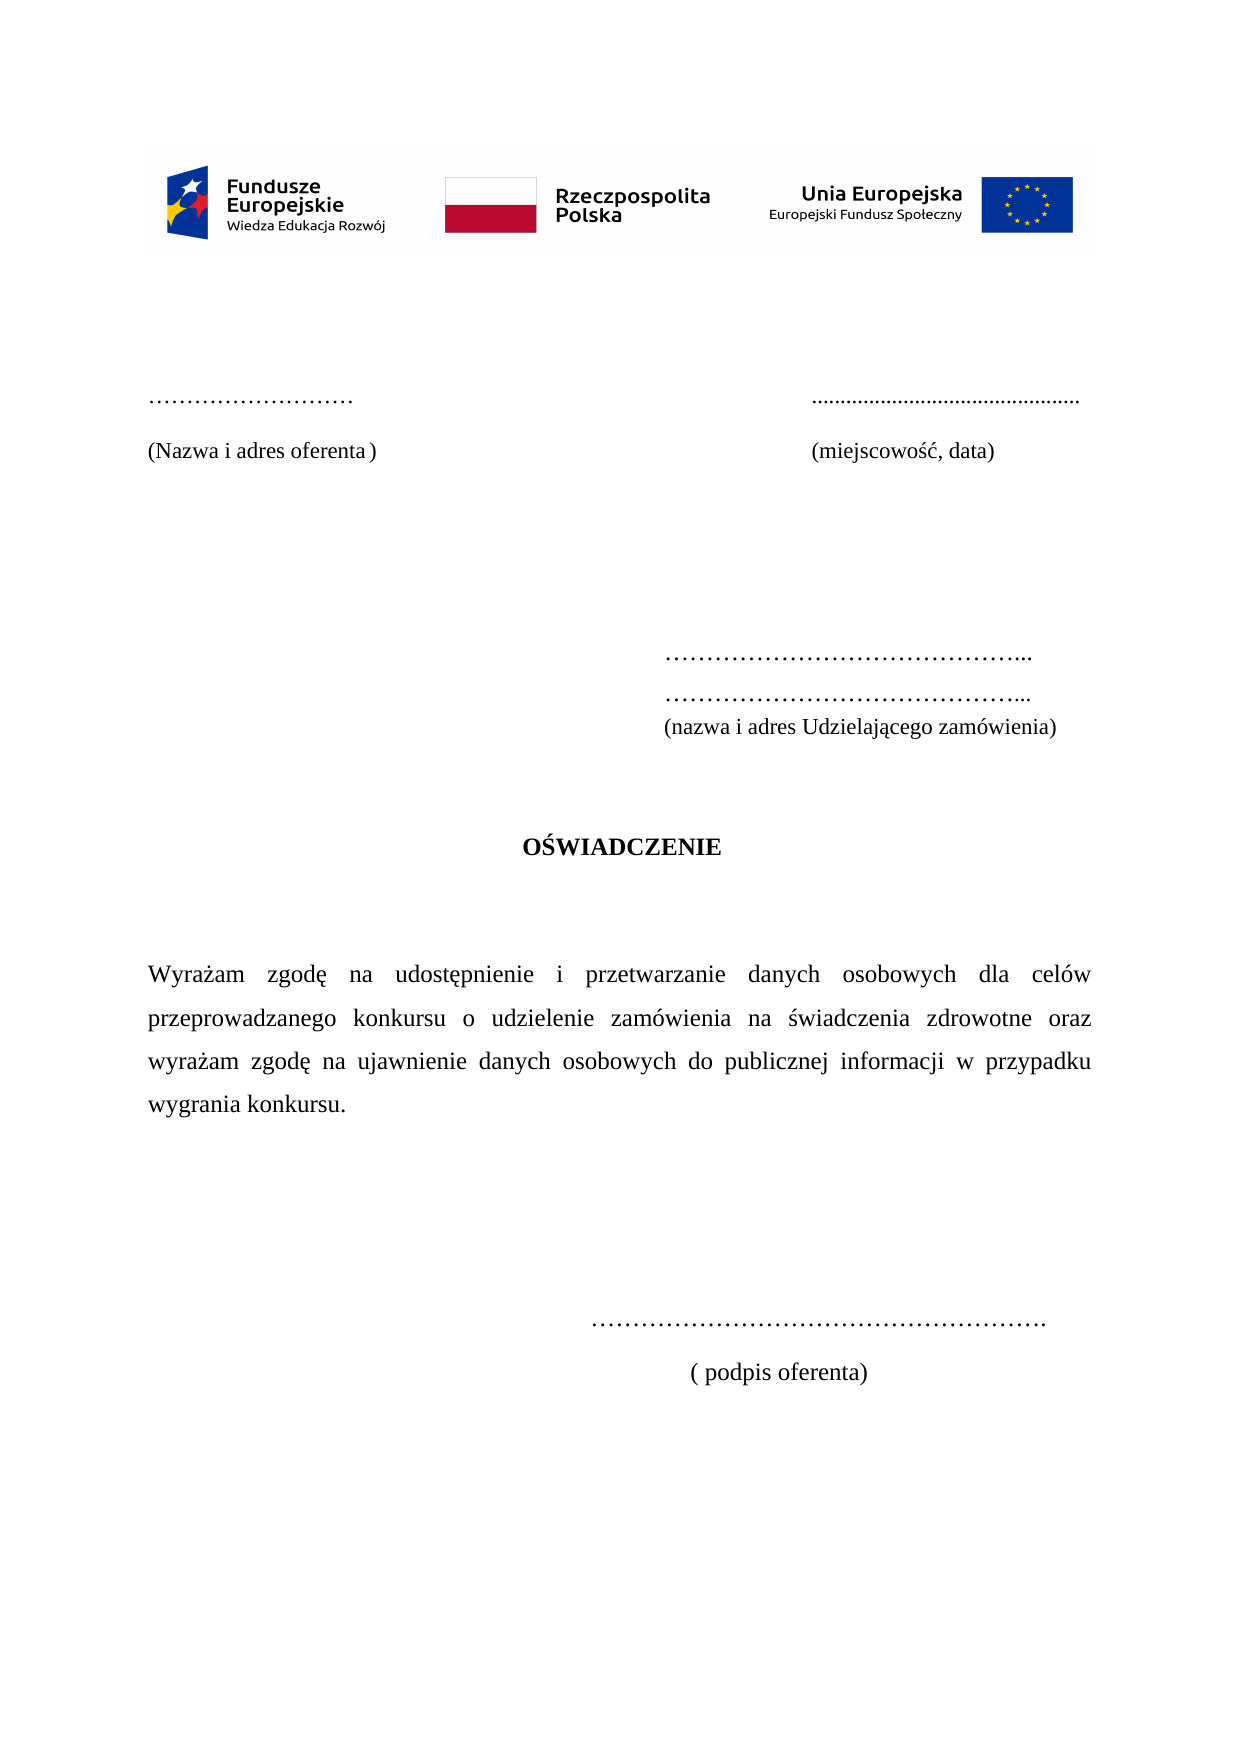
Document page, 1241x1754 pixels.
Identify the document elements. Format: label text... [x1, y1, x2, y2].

text (nazwa i adres Udzielającego zamówienia) [148, 713, 1093, 739]
text ( podpis oferenta) [148, 1357, 1093, 1386]
text (Nazwa i adres oferenta ) (miejscowość, data) [148, 437, 1093, 464]
text ……………………… ............................................... [148, 382, 1093, 408]
text ………………………………………………. [148, 1303, 1093, 1332]
picture [147, 147, 1093, 258]
text ……………………………………... [148, 609, 1093, 666]
text OŚWIADCZENIE [148, 832, 1093, 861]
text Wyrażam zgodę na udostępnienie i przetwarzanie danych osobowych dla celów przeprowadzanego konkursu o udzielenie zamówienia na świadczenia zdrowotne oraz wyrażam zgodę na ujawnienie danych osobowych do publicznej informacji w przypadku wygrania konkursu. [148, 959, 1093, 1118]
text ……………………………………... [148, 678, 1093, 707]
